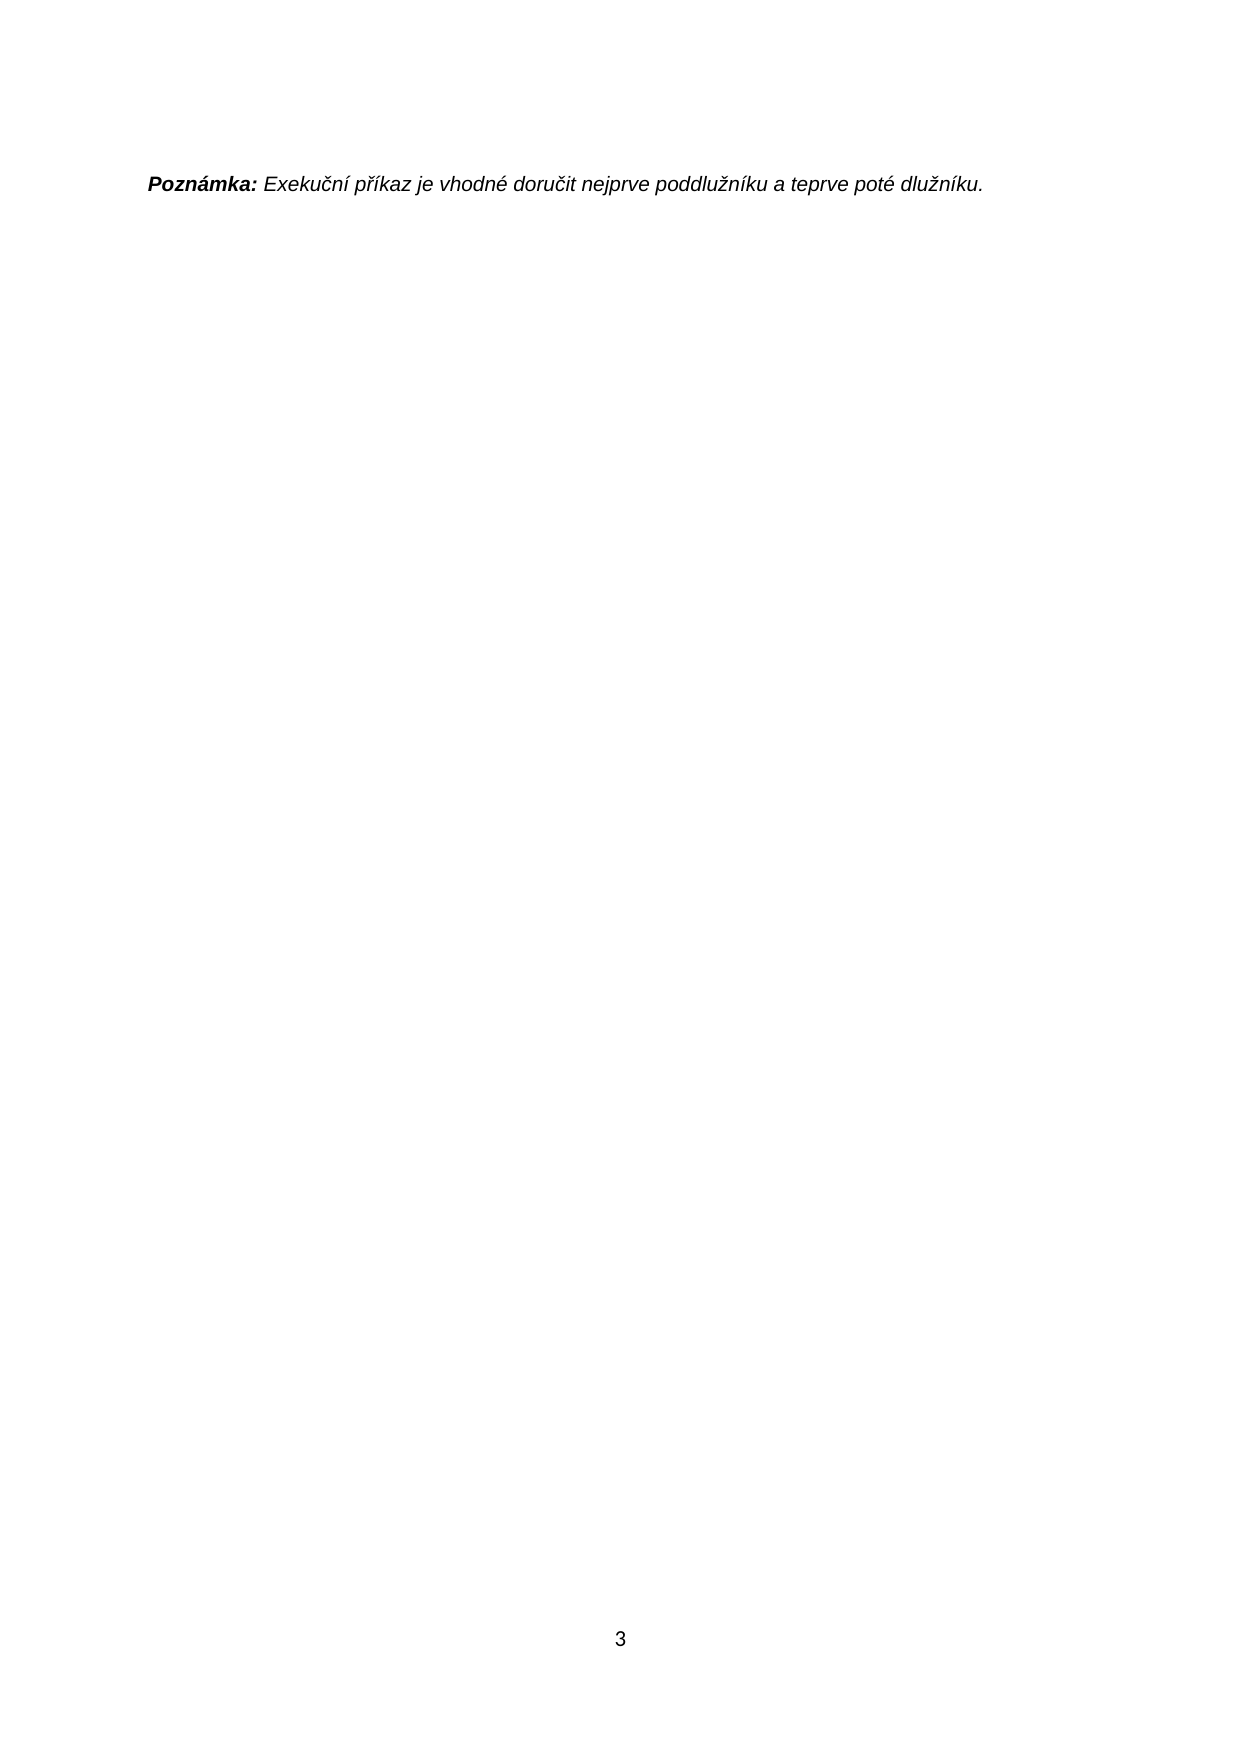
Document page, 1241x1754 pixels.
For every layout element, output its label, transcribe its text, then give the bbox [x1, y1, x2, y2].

text Poznámka: Exekuční příkaz je vhodné doručit nejprve poddlužníku a teprve poté dlužníku. [148, 172, 1093, 196]
